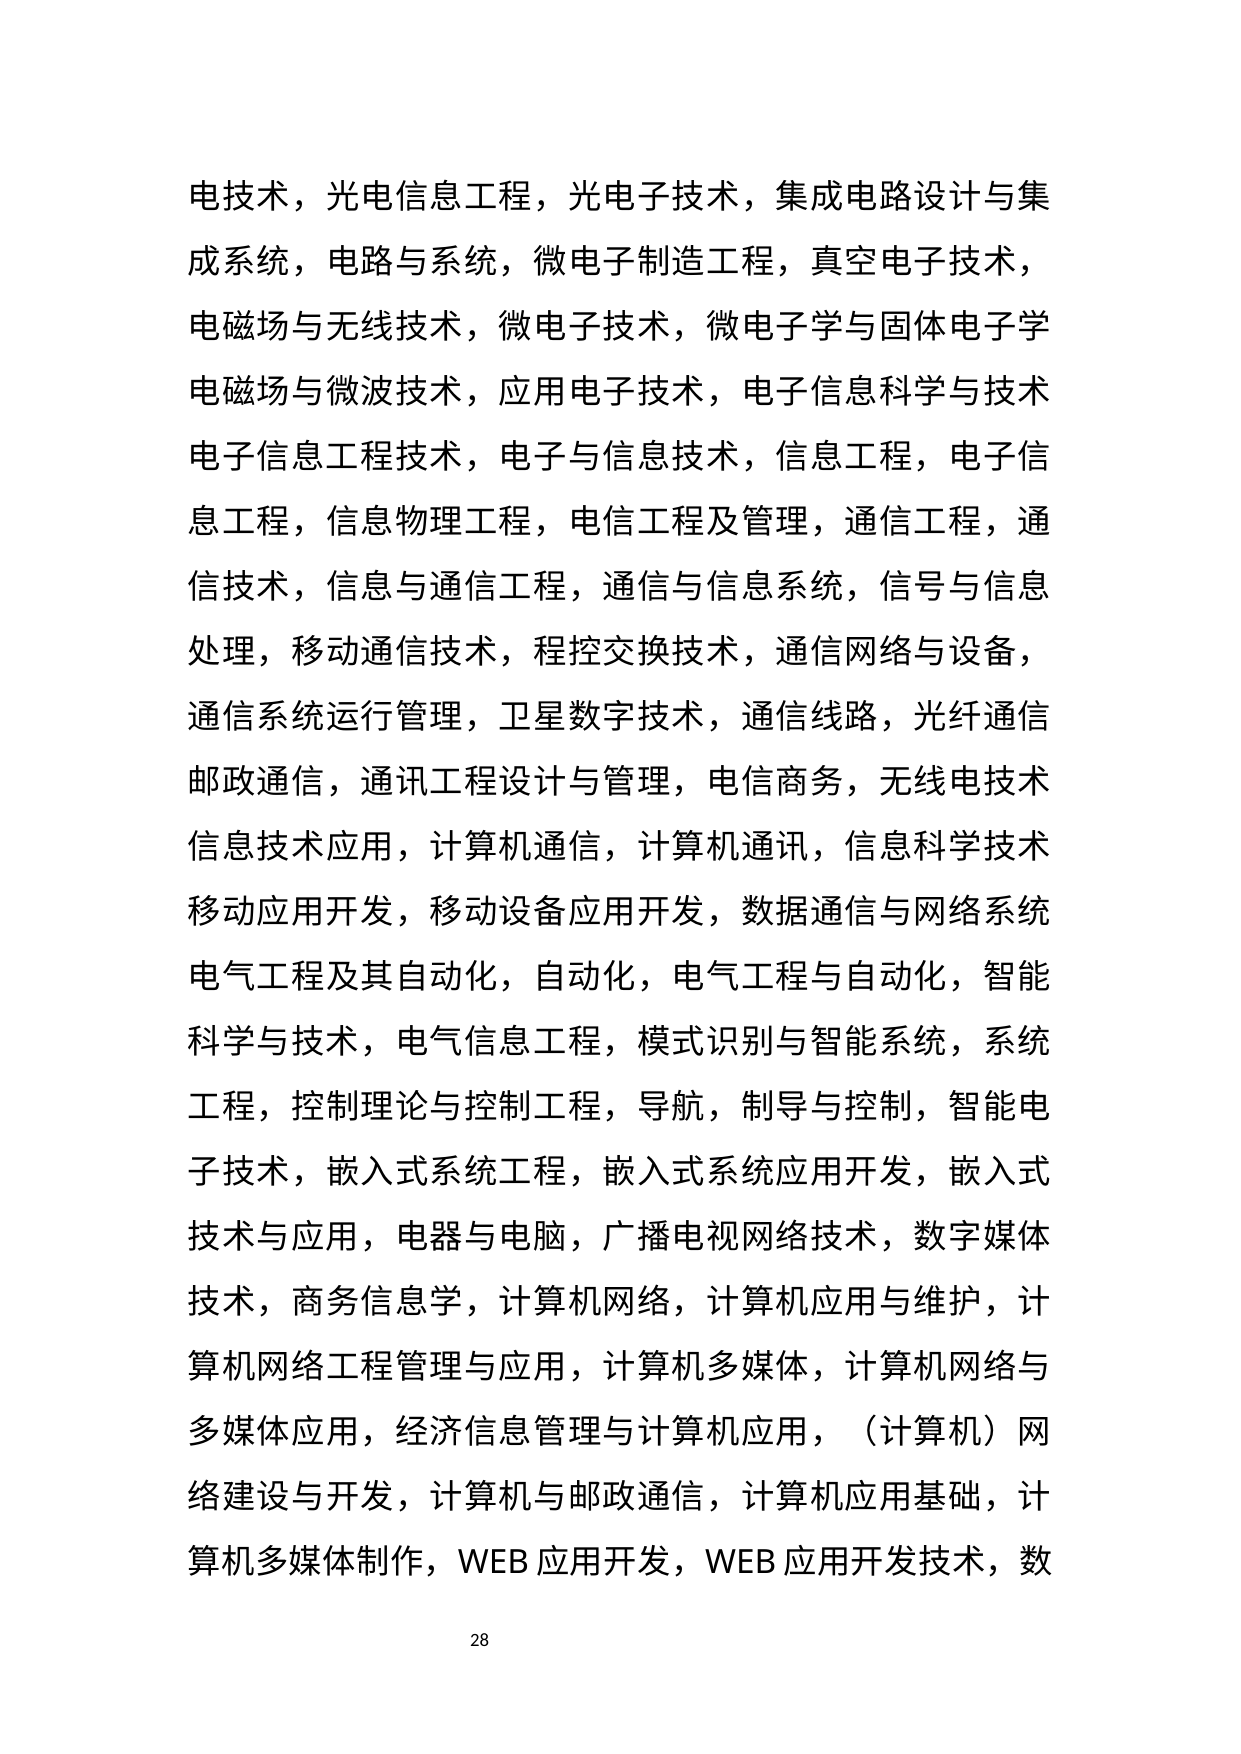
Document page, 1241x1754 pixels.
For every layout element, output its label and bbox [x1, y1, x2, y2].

text [187, 162, 1053, 1592]
